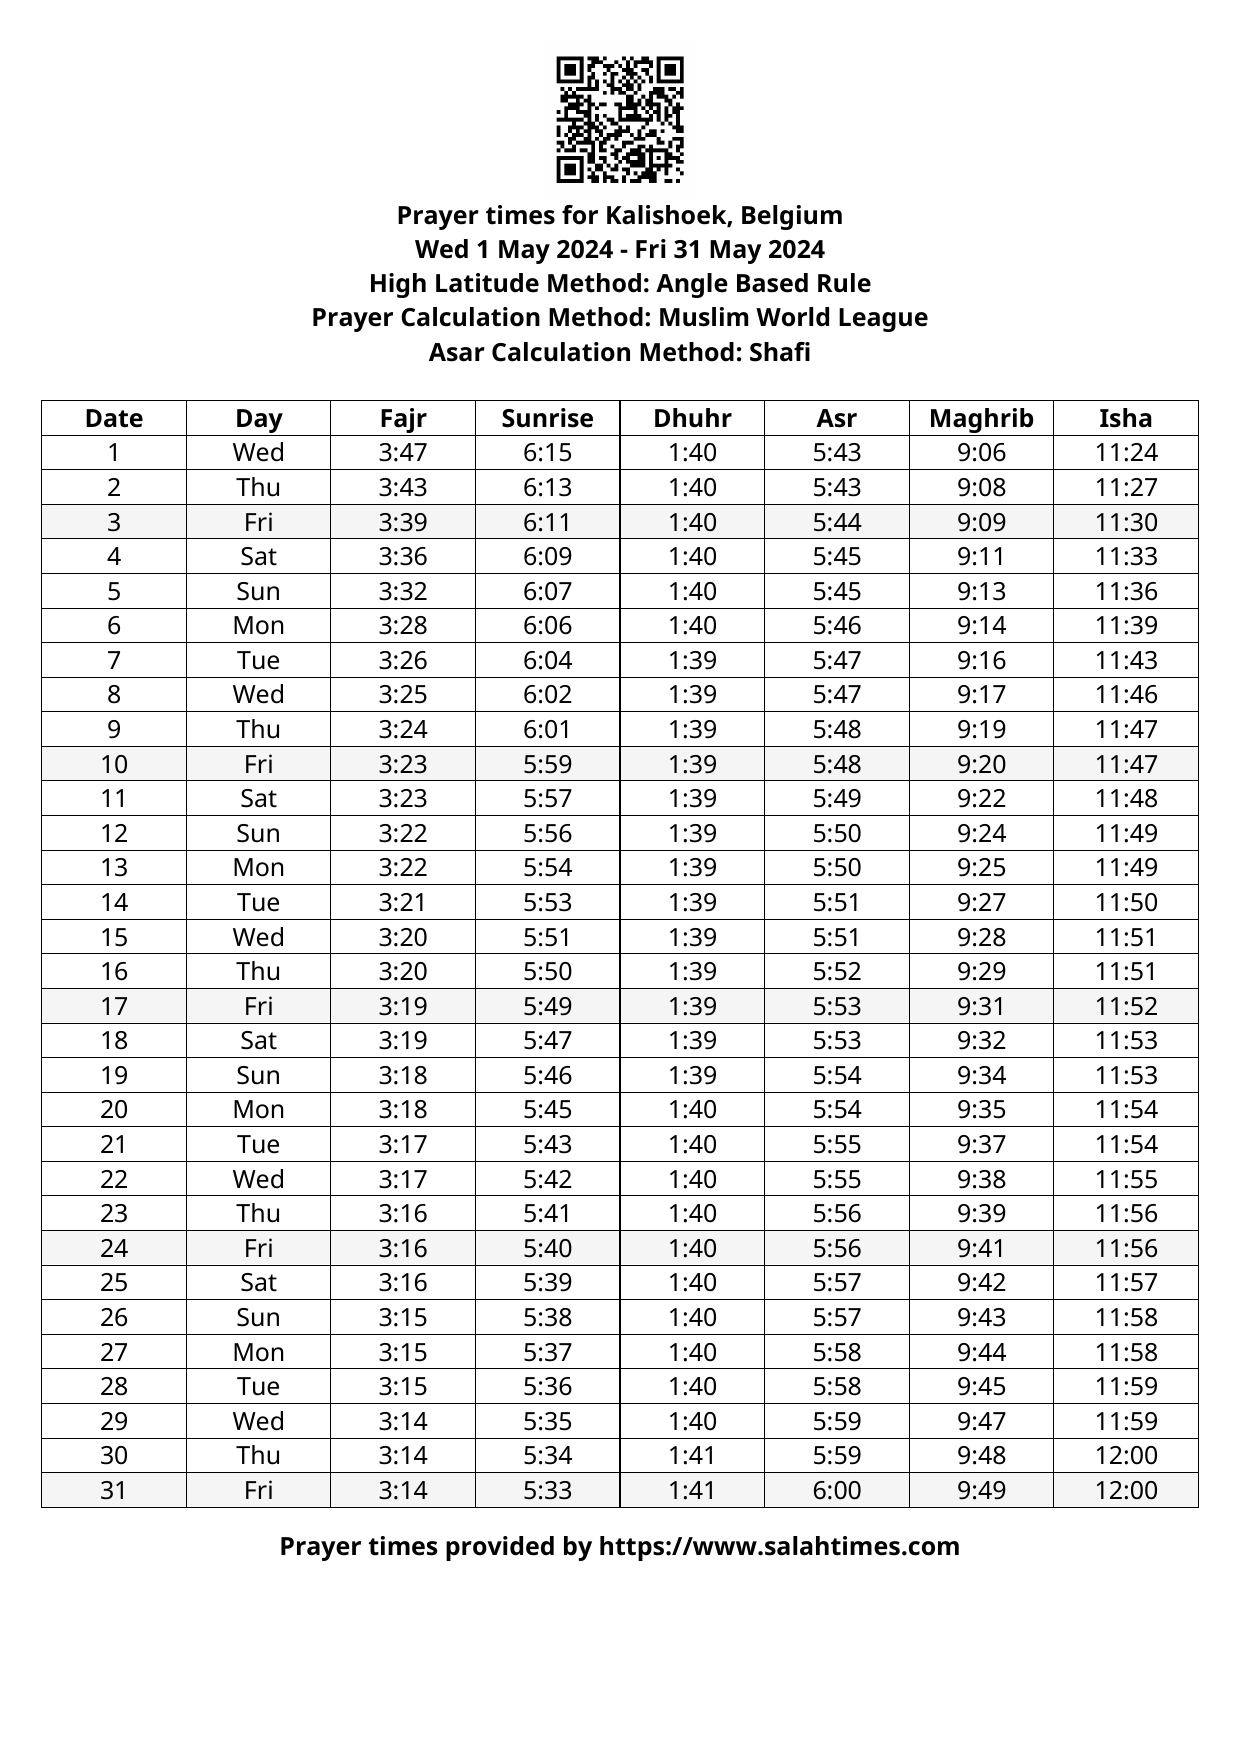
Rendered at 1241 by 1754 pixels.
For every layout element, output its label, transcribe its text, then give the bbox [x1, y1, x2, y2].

table_cell 5:38 [476, 1300, 619, 1334]
table_cell 5:41 [476, 1196, 619, 1230]
table_cell Sat [187, 781, 330, 815]
table_cell 1:40 [621, 1300, 764, 1334]
table_cell 11:54 [1054, 1127, 1198, 1161]
table_cell 5:36 [476, 1369, 619, 1403]
table_cell 9:27 [910, 885, 1053, 919]
table_cell 5:40 [476, 1231, 619, 1264]
table_cell 1:39 [621, 954, 764, 988]
table_cell 5:45 [765, 539, 909, 573]
table_cell 1:40 [621, 1093, 764, 1126]
table_cell 3:14 [331, 1473, 475, 1507]
table_cell 11:58 [1054, 1335, 1198, 1368]
table_cell 5:51 [765, 885, 909, 919]
table_cell 1:40 [621, 1369, 764, 1403]
table_cell 1:40 [621, 539, 764, 573]
table_cell 16 [42, 954, 186, 988]
table_cell 11:47 [1054, 712, 1198, 746]
table_header Sunrise [476, 401, 619, 434]
table_cell 1:39 [621, 816, 764, 849]
table_cell 19 [42, 1058, 186, 1092]
table_header Isha [1054, 401, 1198, 434]
table_cell 9:28 [910, 920, 1053, 953]
table_cell 5:53 [765, 989, 909, 1022]
table_cell 5:54 [765, 1058, 909, 1092]
table_cell 1:39 [621, 920, 764, 953]
table_cell 3:16 [331, 1266, 475, 1299]
table_cell Tue [187, 1127, 330, 1161]
table_cell 9:31 [910, 989, 1053, 1022]
text Wed 1 May 2024 - Fri 31 May 2024 [42, 232, 1198, 266]
table_cell 1:39 [621, 712, 764, 746]
table_cell 5:49 [476, 989, 619, 1022]
table_cell 5:53 [765, 1024, 909, 1057]
table_cell 6:11 [476, 505, 619, 538]
table_cell Thu [187, 1196, 330, 1230]
table_cell 3:14 [331, 1439, 475, 1472]
table_cell 9:45 [910, 1369, 1053, 1403]
table_cell 3:16 [331, 1231, 475, 1264]
table_cell 5:48 [765, 712, 909, 746]
table_cell 11:51 [1054, 954, 1198, 988]
table_cell 5:56 [765, 1231, 909, 1264]
table_cell 3:43 [331, 470, 475, 504]
table_cell 5:35 [476, 1404, 619, 1437]
table_cell 3:15 [331, 1300, 475, 1334]
table_cell 11:58 [1054, 1300, 1198, 1334]
table_cell 3:15 [331, 1369, 475, 1403]
table_cell Thu [187, 1439, 330, 1472]
table_cell 5:56 [765, 1196, 909, 1230]
table_cell Tue [187, 643, 330, 677]
table_cell 9:19 [910, 712, 1053, 746]
table_cell 1:40 [621, 1266, 764, 1299]
table_cell 5:43 [476, 1127, 619, 1161]
table_cell 28 [42, 1369, 186, 1403]
table_cell 2 [42, 470, 186, 504]
table_cell 11:30 [1054, 505, 1198, 538]
table_cell 3:24 [331, 712, 475, 746]
table_cell 5:46 [476, 1058, 619, 1092]
table_cell 23 [42, 1196, 186, 1230]
table_cell 6:02 [476, 678, 619, 711]
table_cell 11:56 [1054, 1196, 1198, 1230]
table_cell 9:37 [910, 1127, 1053, 1161]
table_cell Wed [187, 1162, 330, 1195]
table_cell 11:59 [1054, 1404, 1198, 1437]
table_cell 6:15 [476, 436, 619, 469]
table_cell Mon [187, 1335, 330, 1368]
table_cell 17 [42, 989, 186, 1022]
table_cell Wed [187, 678, 330, 711]
table_cell 3 [42, 505, 186, 538]
table_cell 11:55 [1054, 1162, 1198, 1195]
table_cell 11:43 [1054, 643, 1198, 677]
table_cell 5 [42, 574, 186, 607]
table_cell 5:59 [476, 747, 619, 780]
table_cell 3:21 [331, 885, 475, 919]
table_cell Mon [187, 851, 330, 884]
table_cell 6 [42, 609, 186, 642]
table_cell 1:39 [621, 747, 764, 780]
table_cell 5:37 [476, 1335, 619, 1368]
table_cell 15 [42, 920, 186, 953]
table_cell 11:27 [1054, 470, 1198, 504]
table_cell 13 [42, 851, 186, 884]
table_cell 3:23 [331, 781, 475, 815]
table_cell 9:35 [910, 1093, 1053, 1126]
table_cell Mon [187, 1093, 330, 1126]
table_cell 5:52 [765, 954, 909, 988]
table_cell 9:06 [910, 436, 1053, 469]
table_cell 5:51 [476, 920, 619, 953]
table_cell 3:22 [331, 851, 475, 884]
table_cell Fri [187, 989, 330, 1022]
table_cell 5:46 [765, 609, 909, 642]
table_cell Wed [187, 1404, 330, 1437]
table_cell 30 [42, 1439, 186, 1472]
table_cell 1:39 [621, 989, 764, 1022]
table_cell 9:42 [910, 1266, 1053, 1299]
table_cell 1:41 [621, 1439, 764, 1472]
table_cell 9:38 [910, 1162, 1053, 1195]
table_cell 5:45 [476, 1093, 619, 1126]
table_cell 5:56 [476, 816, 619, 849]
table_cell 3:47 [331, 436, 475, 469]
table_cell 29 [42, 1404, 186, 1437]
table_cell 5:34 [476, 1439, 619, 1472]
table_cell 5:42 [476, 1162, 619, 1195]
table_cell 1:40 [621, 1127, 764, 1161]
table_cell 5:53 [476, 885, 619, 919]
table_cell 3:36 [331, 539, 475, 573]
table_cell 9:08 [910, 470, 1053, 504]
table_cell 5:51 [765, 920, 909, 953]
table_cell 1:41 [621, 1473, 764, 1507]
table_cell 11:48 [1054, 781, 1198, 815]
table_cell 9:44 [910, 1335, 1053, 1368]
table_cell 3:14 [331, 1404, 475, 1437]
table_cell 5:55 [765, 1127, 909, 1161]
text Asar Calculation Method: Shafi [42, 334, 1198, 368]
table_cell Sat [187, 1024, 330, 1057]
table_cell 9:43 [910, 1300, 1053, 1334]
text High Latitude Method: Angle Based Rule [42, 266, 1198, 300]
table_cell Thu [187, 712, 330, 746]
table_cell 11:47 [1054, 747, 1198, 780]
table_cell 11:53 [1054, 1058, 1198, 1092]
table_cell 5:47 [476, 1024, 619, 1057]
table_cell 1:39 [621, 1024, 764, 1057]
table_cell 11:54 [1054, 1093, 1198, 1126]
table_cell 5:48 [765, 747, 909, 780]
table_cell Fri [187, 1473, 330, 1507]
table_cell 5:33 [476, 1473, 619, 1507]
table_cell 9:17 [910, 678, 1053, 711]
table_cell 1:39 [621, 885, 764, 919]
table_cell Sun [187, 1058, 330, 1092]
table_cell 9:34 [910, 1058, 1053, 1092]
table_cell 12:00 [1054, 1439, 1198, 1472]
table_cell 5:57 [476, 781, 619, 815]
table_cell 9:20 [910, 747, 1053, 780]
table_cell 9:48 [910, 1439, 1053, 1472]
table_cell 5:54 [476, 851, 619, 884]
table_cell 3:23 [331, 747, 475, 780]
table_cell 5:57 [765, 1266, 909, 1299]
table_cell 5:57 [765, 1300, 909, 1334]
table_cell 6:00 [765, 1473, 909, 1507]
table_cell 9:24 [910, 816, 1053, 849]
table_cell 6:13 [476, 470, 619, 504]
table_cell 9:39 [910, 1196, 1053, 1230]
table_cell 9:32 [910, 1024, 1053, 1057]
table_cell 9:09 [910, 505, 1053, 538]
table_cell 1:40 [621, 574, 764, 607]
table_header Dhuhr [621, 401, 764, 434]
table_cell 11:52 [1054, 989, 1198, 1022]
table_cell 3:26 [331, 643, 475, 677]
table_cell Wed [187, 920, 330, 953]
table_cell 11 [42, 781, 186, 815]
table_cell 5:58 [765, 1369, 909, 1403]
table_cell 5:43 [765, 470, 909, 504]
table_cell 5:50 [765, 816, 909, 849]
table_cell 3:16 [331, 1196, 475, 1230]
table_cell 27 [42, 1335, 186, 1368]
table_header Maghrib [910, 401, 1053, 434]
table_cell 5:49 [765, 781, 909, 815]
table_cell 1:40 [621, 609, 764, 642]
table_cell 3:18 [331, 1093, 475, 1126]
table_cell 11:24 [1054, 436, 1198, 469]
table_cell 9:16 [910, 643, 1053, 677]
table_cell 11:33 [1054, 539, 1198, 573]
table_header Day [187, 401, 330, 434]
table_cell 11:49 [1054, 851, 1198, 884]
table_cell 24 [42, 1231, 186, 1264]
table_cell 12 [42, 816, 186, 849]
table_cell 5:55 [765, 1162, 909, 1195]
table_cell 11:53 [1054, 1024, 1198, 1057]
table_cell 9:41 [910, 1231, 1053, 1264]
table_cell 21 [42, 1127, 186, 1161]
table_cell 14 [42, 885, 186, 919]
table_cell Fri [187, 505, 330, 538]
table_cell 9:47 [910, 1404, 1053, 1437]
table_cell 1:39 [621, 678, 764, 711]
table_cell 6:01 [476, 712, 619, 746]
table_header Asr [765, 401, 909, 434]
table_cell 9:22 [910, 781, 1053, 815]
table_cell 3:32 [331, 574, 475, 607]
table_cell 3:22 [331, 816, 475, 849]
table_cell 5:50 [765, 851, 909, 884]
table_cell 9:29 [910, 954, 1053, 988]
table_cell 5:47 [765, 678, 909, 711]
table_cell 11:39 [1054, 609, 1198, 642]
table_cell 1:39 [621, 781, 764, 815]
table_cell 1:40 [621, 1162, 764, 1195]
table_cell 3:39 [331, 505, 475, 538]
table_cell 5:59 [765, 1439, 909, 1472]
table_cell 5:44 [765, 505, 909, 538]
table_cell 8 [42, 678, 186, 711]
table_cell 6:07 [476, 574, 619, 607]
table_cell 1:40 [621, 505, 764, 538]
table_cell Fri [187, 1231, 330, 1264]
table_cell 3:20 [331, 920, 475, 953]
table_cell 22 [42, 1162, 186, 1195]
table_cell 12:00 [1054, 1473, 1198, 1507]
table_cell 5:47 [765, 643, 909, 677]
table_cell 1:40 [621, 1404, 764, 1437]
table_cell 26 [42, 1300, 186, 1334]
table_cell 3:25 [331, 678, 475, 711]
table_header Fajr [331, 401, 475, 434]
text Prayer times provided by https://www.salahtimes.com [42, 1528, 1198, 1563]
table_cell 9 [42, 712, 186, 746]
table_cell 1 [42, 436, 186, 469]
table_cell Sun [187, 574, 330, 607]
table_cell 11:46 [1054, 678, 1198, 711]
table_cell 6:09 [476, 539, 619, 573]
table_cell 1:39 [621, 643, 764, 677]
table_cell 3:17 [331, 1127, 475, 1161]
table_cell 5:58 [765, 1335, 909, 1368]
table_cell 6:06 [476, 609, 619, 642]
table_cell 7 [42, 643, 186, 677]
picture [542, 41, 699, 198]
table_cell Tue [187, 1369, 330, 1403]
table_cell 6:04 [476, 643, 619, 677]
table_cell 5:54 [765, 1093, 909, 1126]
table_cell 5:50 [476, 954, 619, 988]
table_cell 11:36 [1054, 574, 1198, 607]
table_header Date [42, 401, 186, 434]
table_cell Fri [187, 747, 330, 780]
table_cell 1:40 [621, 470, 764, 504]
table_cell 11:49 [1054, 816, 1198, 849]
table_cell Tue [187, 885, 330, 919]
table_cell 5:45 [765, 574, 909, 607]
table_cell 11:56 [1054, 1231, 1198, 1264]
table_cell 5:43 [765, 436, 909, 469]
table_cell Sun [187, 1300, 330, 1334]
table_cell 11:50 [1054, 885, 1198, 919]
table_cell 18 [42, 1024, 186, 1057]
table_cell 20 [42, 1093, 186, 1126]
table_cell Sat [187, 539, 330, 573]
table_cell 1:40 [621, 1196, 764, 1230]
table_cell 11:51 [1054, 920, 1198, 953]
table_cell 5:59 [765, 1404, 909, 1437]
table_cell 1:40 [621, 1231, 764, 1264]
table_cell Thu [187, 954, 330, 988]
table_cell 11:57 [1054, 1266, 1198, 1299]
table_cell 9:13 [910, 574, 1053, 607]
text Prayer times for Kalishoek, Belgium [42, 198, 1198, 232]
table_cell 25 [42, 1266, 186, 1299]
table_cell 1:40 [621, 1335, 764, 1368]
table_cell 3:15 [331, 1335, 475, 1368]
table_cell 3:18 [331, 1058, 475, 1092]
table_cell Wed [187, 436, 330, 469]
table_cell 4 [42, 539, 186, 573]
text Prayer Calculation Method: Muslim World League [42, 300, 1198, 334]
table_cell 3:19 [331, 989, 475, 1022]
table_cell Thu [187, 470, 330, 504]
table_cell 31 [42, 1473, 186, 1507]
table_cell Sat [187, 1266, 330, 1299]
table_cell 9:11 [910, 539, 1053, 573]
table_cell 9:25 [910, 851, 1053, 884]
table_cell 1:39 [621, 1058, 764, 1092]
table_cell 9:14 [910, 609, 1053, 642]
table_cell 1:39 [621, 851, 764, 884]
table_cell 5:39 [476, 1266, 619, 1299]
table_cell 3:20 [331, 954, 475, 988]
table_cell 3:17 [331, 1162, 475, 1195]
table_cell 10 [42, 747, 186, 780]
table_cell 11:59 [1054, 1369, 1198, 1403]
table_cell 3:28 [331, 609, 475, 642]
table_cell 1:40 [621, 436, 764, 469]
table_cell Sun [187, 816, 330, 849]
table_cell 9:49 [910, 1473, 1053, 1507]
table_cell 3:19 [331, 1024, 475, 1057]
table_cell Mon [187, 609, 330, 642]
